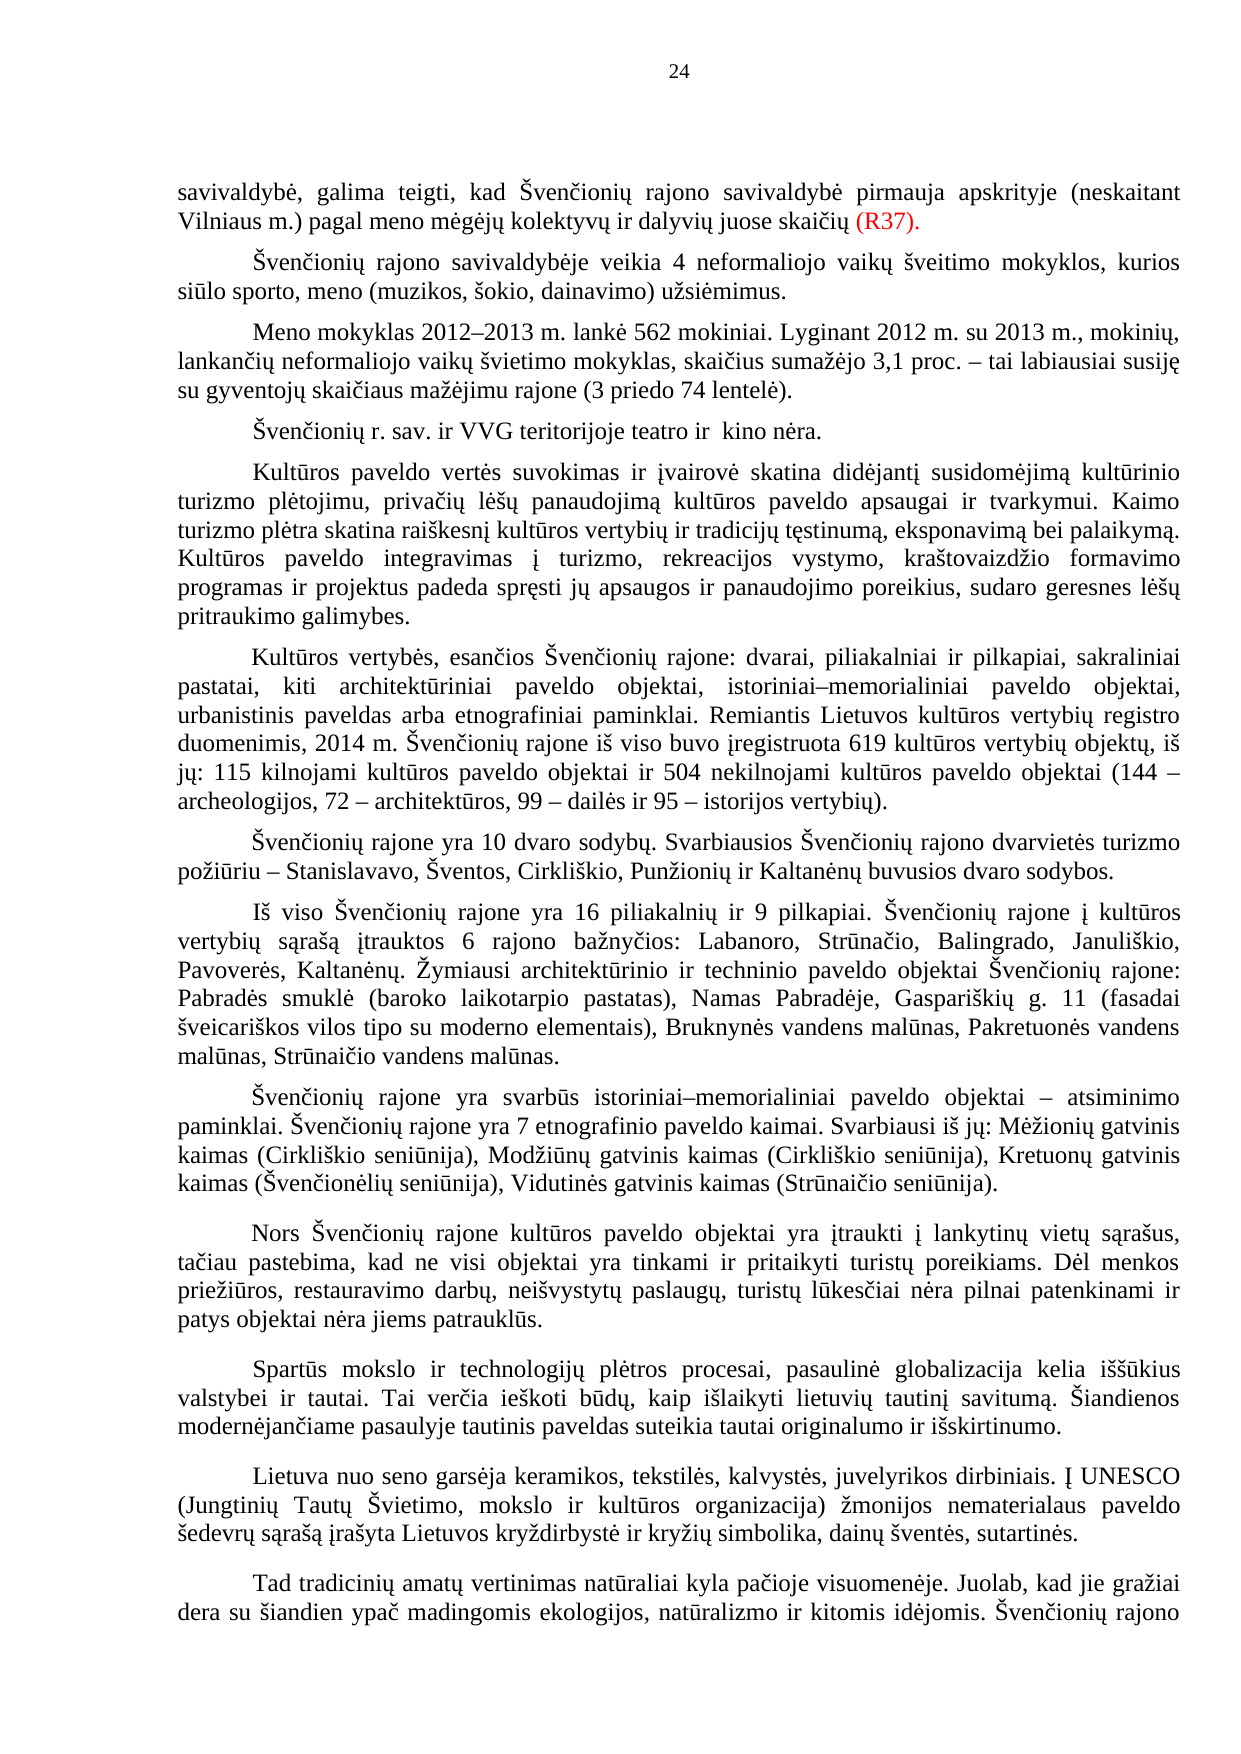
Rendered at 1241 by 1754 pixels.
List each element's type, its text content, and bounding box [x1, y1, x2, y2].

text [177, 1568, 1181, 1626]
text Nors Švenčionių rajone kultūros paveldo objektai yra įtraukti į lankytinų vietų sąrašus, tačiau pastebima, kad ne visi objektai yra tinkami ir pritaikyti turistų poreikiams. Dėl menkos priežiūros, restauravimo darbų, neišvystytų paslaugų, turistų lūkesčiai nėra pilnai patenkinami ir patys objektai nėra jiems patrauklūs. [177, 1218, 1181, 1333]
text Švenčionių rajone yra svarbūs istoriniai–memorialiniai paveldo objektai – atsiminimo paminklai. Švenčionių rajone yra 7 etnografinio paveldo kaimai. Svarbiausi iš jų: Mėžionių gatvinis kaimas (Cirkliškio seniūnija), Modžiūnų gatvinis kaimas (Cirkliškio seniūnija), Kretuonų gatvinis kaimas (Švenčionėlių seniūnija), Vidutinės gatvinis kaimas (Strūnaičio seniūnija). [177, 1082, 1181, 1197]
text Iš viso Švenčionių rajone yra 16 piliakalnių ir 9 pilkapiai. Švenčionių rajone į kultūros vertybių sąrašą įtrauktos 6 rajono bažnyčios: Labanoro, Strūnačio, Balingrado, Januliškio, Pavoverės, Kaltanėnų. Žymiausi architektūrinio ir techninio paveldo objektai Švenčionių rajone: Pabradės smuklė (baroko laikotarpio pastatas), Namas Pabradėje, Gaspariškių g. 11 (fasadai šveicariškos vilos tipo su moderno elementais), Bruknynės vandens malūnas, Pakretuonės vandens malūnas, Strūnaičio vandens malūnas. [177, 897, 1181, 1070]
text Kultūros paveldo vertės suvokimas ir įvairovė skatina didėjantį susidomėjimą kultūrinio turizmo plėtojimu, privačių lėšų panaudojimą kultūros paveldo apsaugai ir tvarkymui. Kaimo turizmo plėtra skatina raiškesnį kultūros vertybių ir tradicijų tęstinumą, eksponavimą bei palaikymą. Kultūros paveldo integravimas į turizmo, rekreacijos vystymo, kraštovaizdžio formavimo programas ir projektus padeda spręsti jų apsaugos ir panaudojimo poreikius, sudaro geresnes lėšų pritraukimo galimybes. [177, 457, 1181, 630]
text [177, 177, 1181, 235]
text Kultūros vertybės, esančios Švenčionių rajone: dvarai, piliakalniai ir pilkapiai, sakraliniai pastatai, kiti architektūriniai paveldo objektai, istoriniai–memorialiniai paveldo objektai, urbanistinis paveldas arba etnografiniai paminklai. Remiantis Lietuvos kultūros vertybių registro duomenimis, 2014 m. Švenčionių rajone iš viso buvo įregistruota 619 kultūros vertybių objektų, iš jų: 115 kilnojami kultūros paveldo objektai ir 504 nekilnojami kultūros paveldo objektai (144 – archeologijos, 72 – architektūros, 99 – dailės ir 95 – istorijos vertybių). [177, 642, 1181, 815]
text Spartūs mokslo ir technologijų plėtros procesai, pasaulinė globalizacija kelia iššūkius valstybei ir tautai. Tai verčia ieškoti būdų, kaip išlaikyti lietuvių tautinį savitumą. Šiandienos modernėjančiame pasaulyje tautinis paveldas suteikia tautai originalumo ir išskirtinumo. [177, 1354, 1181, 1440]
text Lietuva nuo seno garsėja keramikos, tekstilės, kalvystės, juvelyrikos dirbiniais. Į UNESCO (Jungtinių Tautų Švietimo, mokslo ir kultūros organizacija) žmonijos nematerialaus paveldo šedevrų sąrašą įrašyta Lietuvos kryždirbystė ir kryžių simbolika, dainų šventės, sutartinės. [177, 1461, 1181, 1547]
text Švenčionių rajone yra 10 dvaro sodybų. Svarbiausios Švenčionių rajono dvarvietės turizmo požiūriu – Stanislavavo, Šventos, Cirkliškio, Punžionių ir Kaltanėnų buvusios dvaro sodybos. [177, 827, 1181, 885]
text Meno mokyklas 2012–2013 m. lankė 562 mokiniai. Lyginant 2012 m. su 2013 m., mokinių, lankančių neformaliojo vaikų švietimo mokyklas, skaičius sumažėjo 3,1 proc. – tai labiausiai susiję su gyventojų skaičiaus mažėjimu rajone (3 priedo 74 lentelė). [177, 317, 1181, 403]
text Švenčionių r. sav. ir VVG teritorijoje teatro ir kino nėra. [177, 416, 1181, 445]
text Švenčionių rajono savivaldybėje veikia 4 neformaliojo vaikų šveitimo mokyklos, kurios siūlo sporto, meno (muzikos, šokio, dainavimo) užsiėmimus. [177, 247, 1181, 305]
